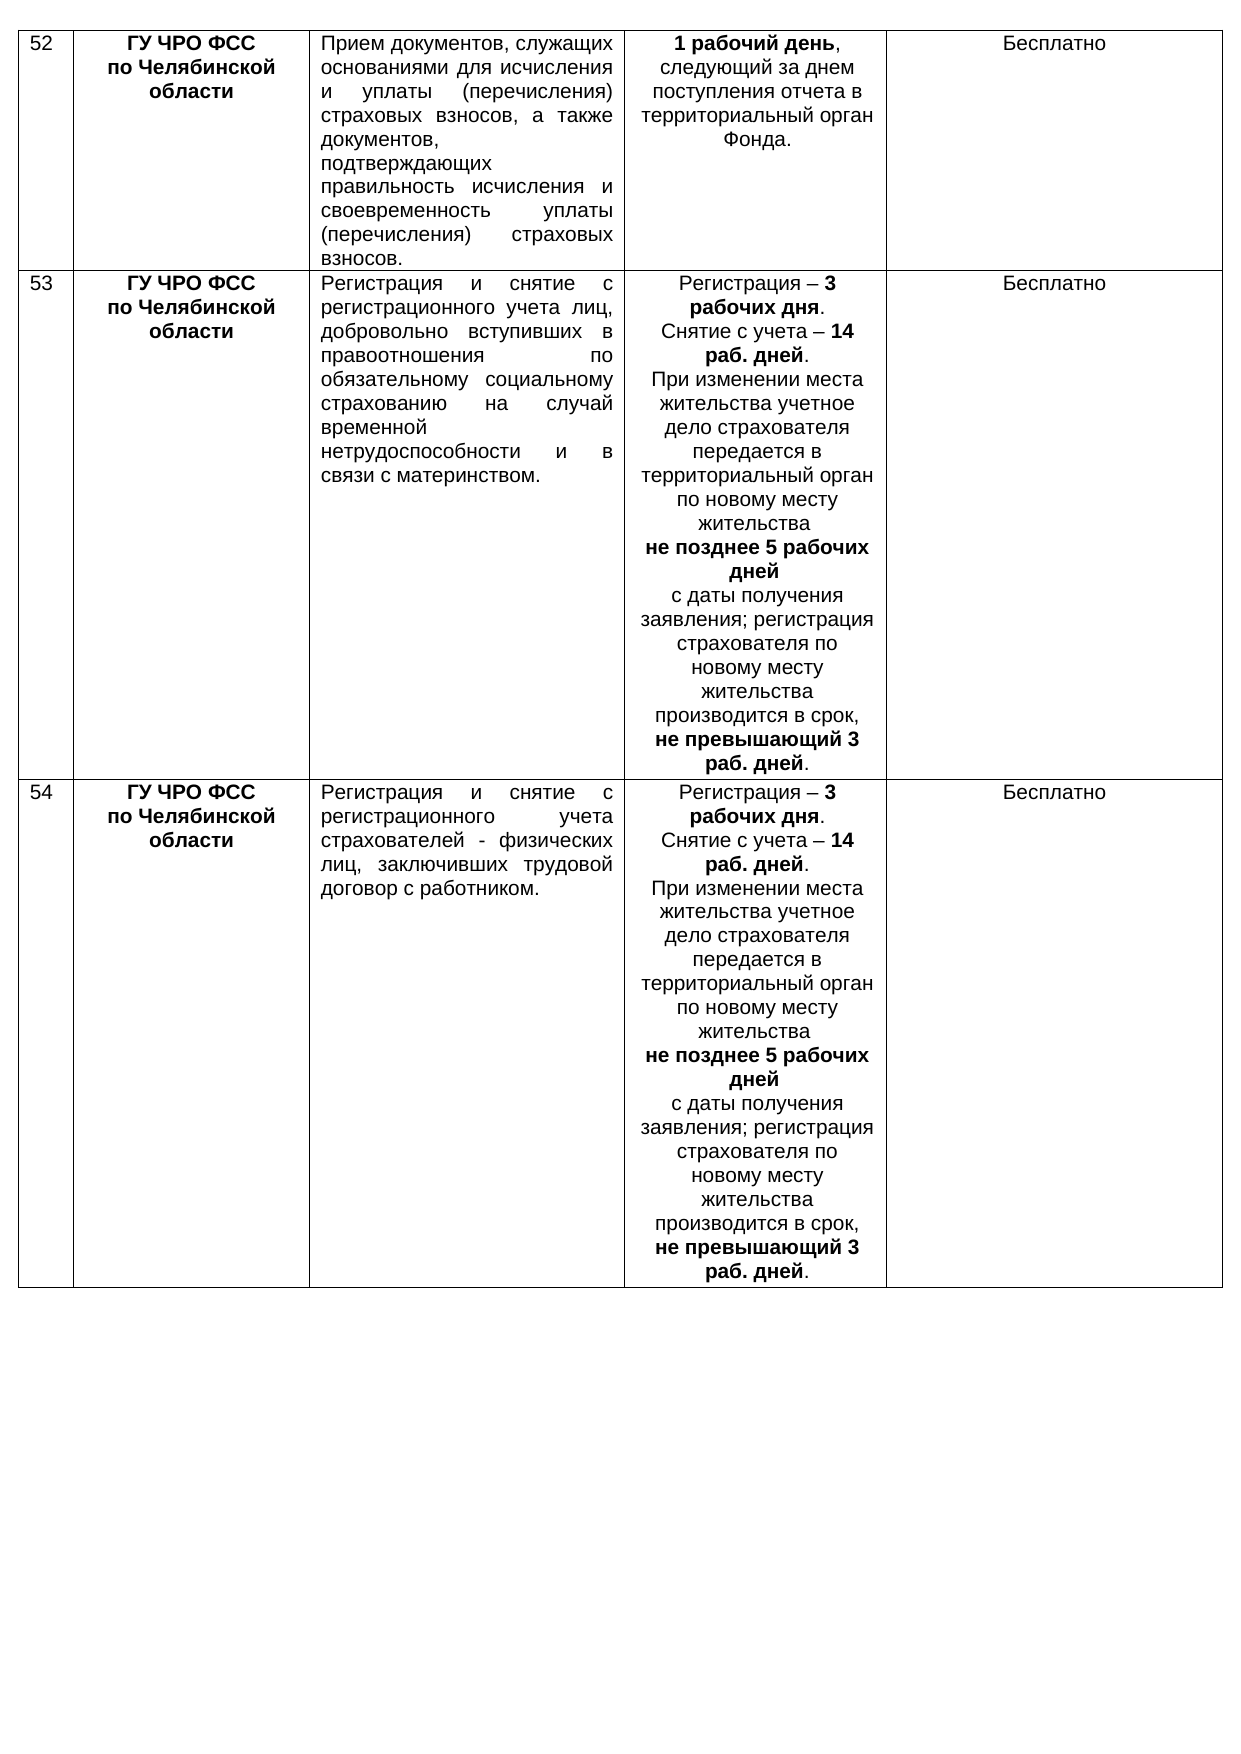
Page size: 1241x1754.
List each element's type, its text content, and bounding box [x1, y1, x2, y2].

table_cell Прием документов, служащих основаниями для исчисления и уплаты (перечисления) страховых взносов, а также документов, подтверждающих правильность исчисления и своевременность уплаты (перечисления) страховых взносов. [310, 31, 624, 270]
table_cell Регистрация – 3 рабочих дня. Снятие с учета – 14 раб. дней. При изменении места жительства учетное дело страхователя передается в территориальный орган по новому месту жительства не позднее 5 рабочих дней с даты получения заявления; регистрация страхователя по новому месту жительства производится в срок, не превышающий 3 раб. дней. [625, 271, 886, 778]
table_cell Регистрация и снятие с регистрационного учета страхователей - физических лиц, заключивших трудовой договор с работником. [310, 780, 624, 1287]
table_cell 52 [19, 31, 73, 270]
table_cell Регистрация – 3 рабочих дня. Снятие с учета – 14 раб. дней. При изменении места жительства учетное дело страхователя передается в территориальный орган по новому месту жительства не позднее 5 рабочих дней с даты получения заявления; регистрация страхователя по новому месту жительства производится в срок, не превышающий 3 раб. дней. [625, 780, 886, 1287]
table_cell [74, 780, 309, 1287]
table_cell Бесплатно [887, 31, 1222, 270]
table_cell Бесплатно [887, 271, 1222, 778]
table_cell Регистрация и снятие с регистрационного учета лиц, добровольно вступивших в правоотношения по обязательному социальному страхованию на случай временной нетрудоспособности и в связи с материнством. [310, 271, 624, 778]
table_cell 53 [19, 271, 73, 778]
table_cell Бесплатно [887, 780, 1222, 1287]
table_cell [74, 31, 309, 270]
table_cell 1 рабочий день, следующий за днем поступления отчета в территориальный орган Фонда. [625, 31, 886, 270]
table_cell ГУ ЧРО ФСС по Челябинской области [74, 271, 309, 778]
table_cell 54 [19, 780, 73, 1287]
